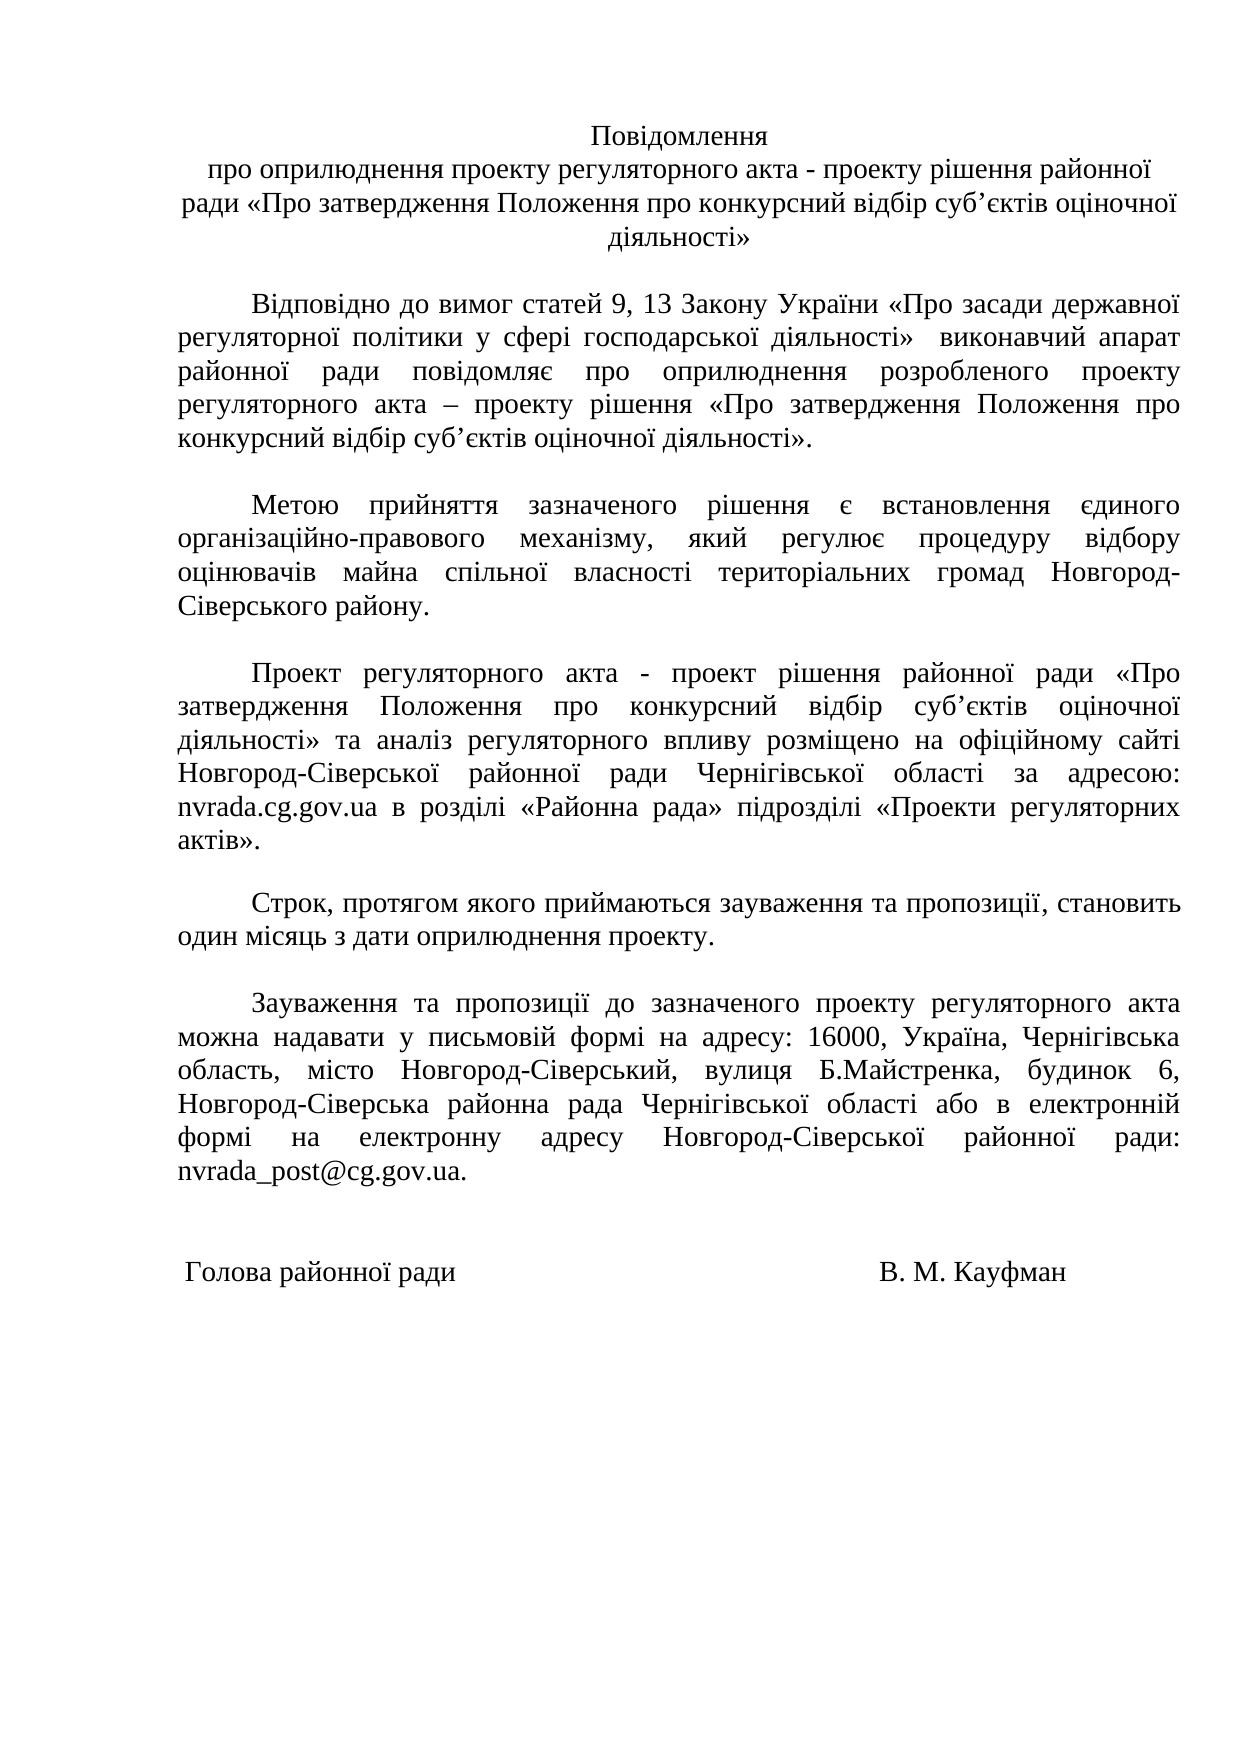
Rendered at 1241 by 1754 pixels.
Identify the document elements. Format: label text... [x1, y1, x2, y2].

text Зауваження та пропозиції до зазначеного проекту регуляторного акта можна надавати у письмовій формі на адресу: 16000, Україна, Чернігівська область, місто Новгород-Сіверський, вулиця Б.Майстренка, будинок 6, Новгород-Сіверська районна рада Чернігівської області або в електронній формі на електронну адресу Новгород-Сіверської районної ради: nvrada_post@cg.gov.ua. [177, 985, 1181, 1187]
text Голова районної ради В. М. Кауфман [177, 1254, 1181, 1287]
text Відповідно до вимог статей 9, 13 Закону України «Про засади державної регуляторної політики у сфері господарської діяльності» виконавчий апарат районної ради повідомляє про оприлюднення розробленого проекту регуляторного акта – проекту рішення «Про затвердження Положення про конкурсний відбір суб’єктів оціночної діяльності». [177, 286, 1181, 453]
text Метою прийняття зазначеного рішення є встановлення єдиного організаційно-правового механізму, який регулює процедуру відбору оцінювачів майна спільної власності територіальних громад Новгород-Сіверського району. [177, 487, 1181, 621]
text про оприлюднення проекту регуляторного акта - проекту рішення районної ради «Про затвердження Положення про конкурсний відбір суб’єктів оціночної діяльності» [177, 152, 1181, 252]
text Проект регуляторного акта - проект рішення районної ради «Про затвердження Положення про конкурсний відбір суб’єктів оціночної діяльності» та аналіз регуляторного впливу розміщено на офіційному сайті Новгород-Сіверської районної ради Чернігівської області за адресою: nvrada.cg.gov.ua в розділі «Районна рада» підрозділі «Проекти регуляторних актів». [177, 655, 1181, 856]
text Строк, протягом якого приймаються зауваження та пропозиції, становить один місяць з дати оприлюднення проекту. [177, 885, 1181, 952]
text Повідомлення [177, 118, 1181, 152]
